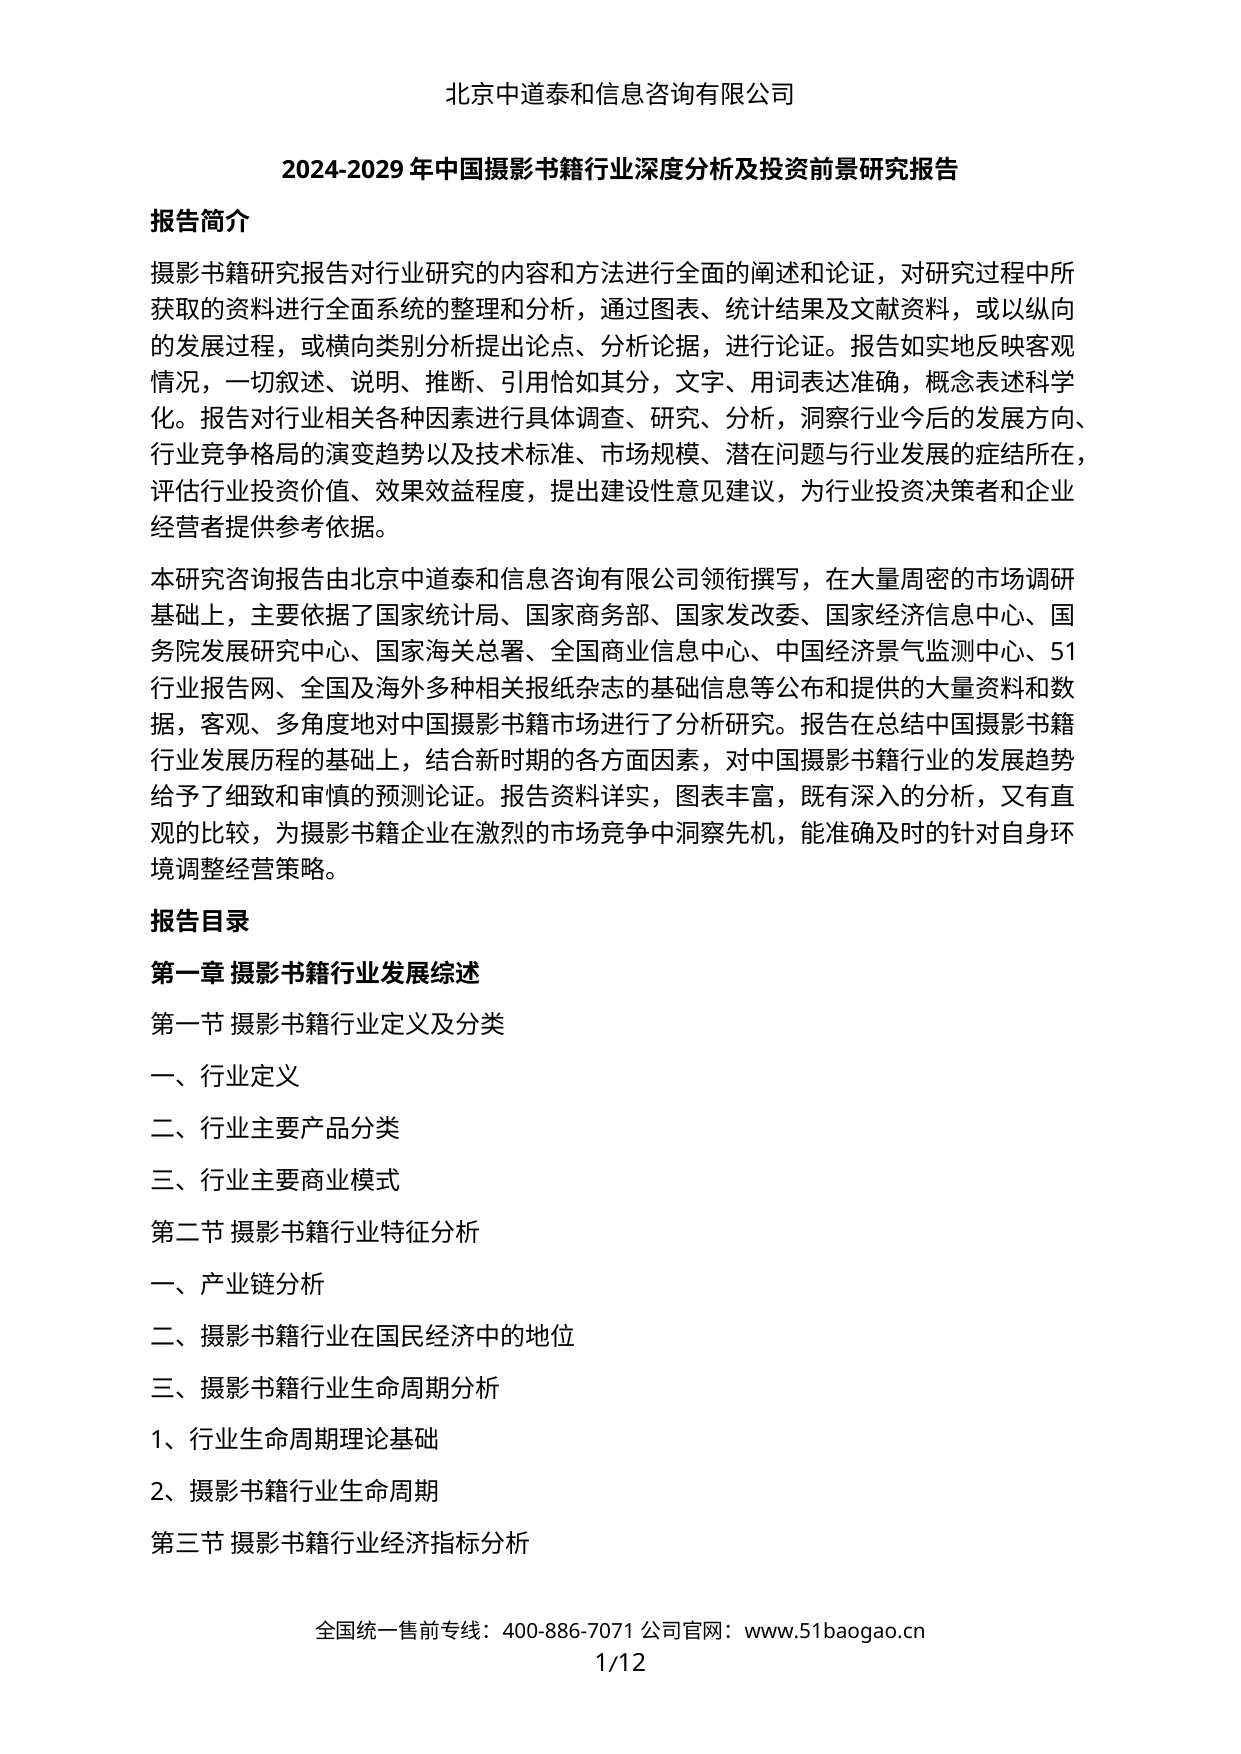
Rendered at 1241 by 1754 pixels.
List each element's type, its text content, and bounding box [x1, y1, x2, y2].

text 二、摄影书籍行业在国民经济中的地位 [150, 1316, 1090, 1352]
text 摄影书籍研究报告对行业研究的内容和方法进行全面的阐述和论证，对研究过程中所获取的资料进行全面系统的整理和分析，通过图表、统计结果及文献资料，或以纵向的发展过程，或横向类别分析提出论点、分析论据，进行论证。报告如实地反映客观情况，一切叙述、说明、推断、引用恰如其分，文字、用词表达准确，概念表述科学化。报告对行业相关各种因素进行具体调查、研究、分析，洞察行业今后的发展方向、行业竞争格局的演变趋势以及技术标准、市场规模、潜在问题与行业发展的症结所在，评估行业投资价值、效果效益程度，提出建设性意见建议，为行业投资决策者和企业经营者提供参考依据。 [150, 254, 1090, 544]
text 第二节 摄影书籍行业特征分析 [150, 1212, 1090, 1249]
text 2024-2029年中国摄影书籍行业深度分析及投资前景研究报告 [150, 150, 1090, 186]
text 报告简介 [150, 202, 1090, 238]
text 三、行业主要商业模式 [150, 1161, 1090, 1197]
text 一、产业链分析 [150, 1264, 1090, 1301]
text 第一节 摄影书籍行业定义及分类 [150, 1005, 1090, 1041]
text 本研究咨询报告由北京中道泰和信息咨询有限公司领衔撰写，在大量周密的市场调研基础上，主要依据了国家统计局、国家商务部、国家发改委、国家经济信息中心、国务院发展研究中心、国家海关总署、全国商业信息中心、中国经济景气监测中心、51行业报告网、全国及海外多种相关报纸杂志的基础信息等公布和提供的大量资料和数据，客观、多角度地对中国摄影书籍市场进行了分析研究。报告在总结中国摄影书籍行业发展历程的基础上，结合新时期的各方面因素，对中国摄影书籍行业的发展趋势给予了细致和审慎的预测论证。报告资料详实，图表丰富，既有深入的分析，又有直观的比较，为摄影书籍企业在激烈的市场竞争中洞察先机，能准确及时的针对自身环境调整经营策略。 [150, 559, 1090, 886]
text 报告目录 [150, 901, 1090, 937]
text 一、行业定义 [150, 1057, 1090, 1093]
text 1、行业生命周期理论基础 [150, 1420, 1090, 1456]
text 第三节 摄影书籍行业经济指标分析 [150, 1524, 1090, 1560]
text 第一章 摄影书籍行业发展综述 [150, 953, 1090, 989]
text 二、行业主要产品分类 [150, 1109, 1090, 1145]
text 三、摄影书籍行业生命周期分析 [150, 1368, 1090, 1404]
text 2、摄影书籍行业生命周期 [150, 1472, 1090, 1508]
